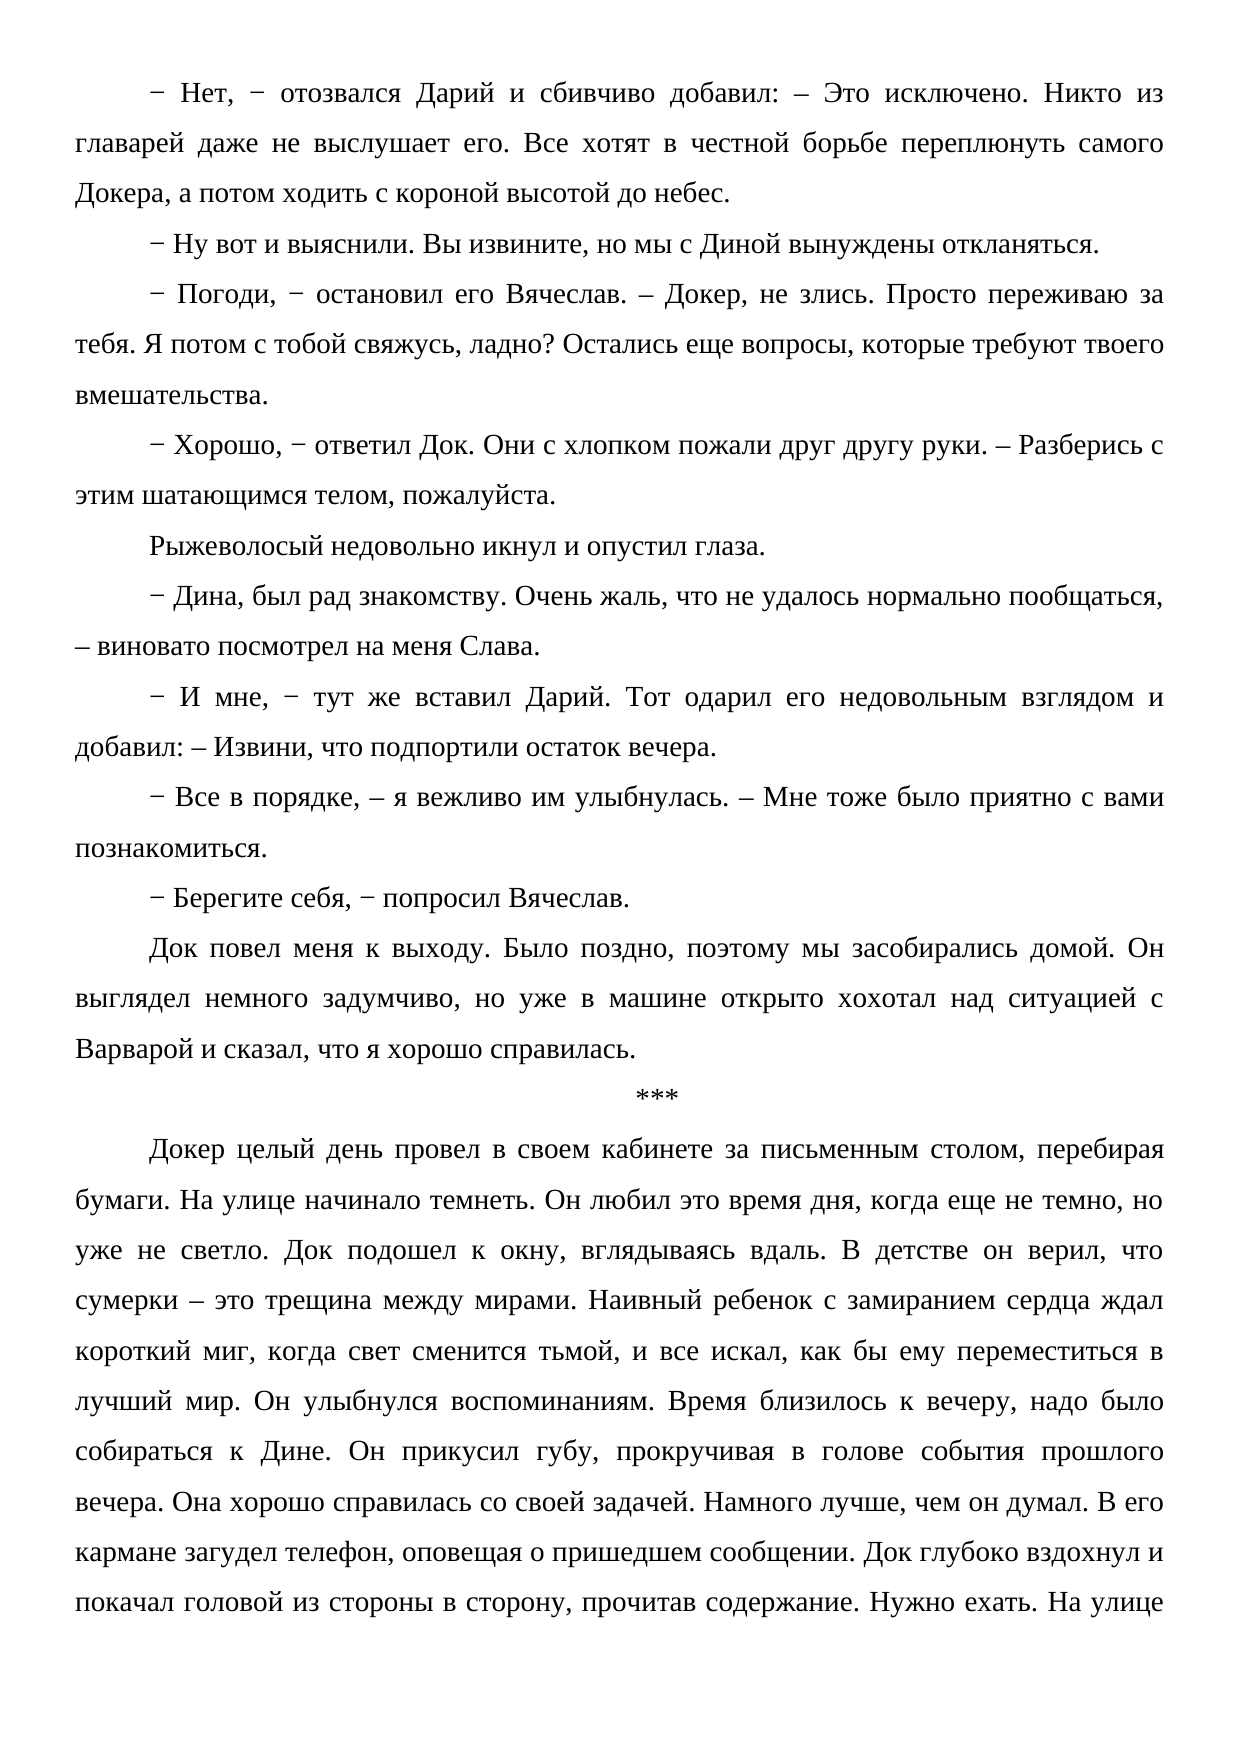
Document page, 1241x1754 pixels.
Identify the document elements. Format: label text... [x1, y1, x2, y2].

text − Все в порядке, – я вежливо им улыбнулась. – Мне тоже было приятно с вами познакомиться. [75, 779, 1165, 863]
text − Дина, был рад знакомству. Очень жаль, что не удалось нормально пообщаться, – виновато посмотрел на меня Слава. [75, 578, 1165, 662]
text − И мне, − тут же вставил Дарий. Тот одарил его недовольным взглядом и добавил: – Извини, что подпортили остаток вечера. [75, 679, 1165, 763]
text − Берегите себя, − попросил Вячеслав. [75, 880, 1165, 913]
text Док повел меня к выходу. Было поздно, поэтому мы засобирались домой. Он выглядел немного задумчиво, но уже в машине открыто хохотал над ситуацией с Варварой и сказал, что я хорошо справилась. [75, 930, 1165, 1064]
text Рыжеволосый недовольно икнул и опустил глаза. [75, 528, 1165, 561]
text *** [75, 1081, 1165, 1115]
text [75, 1132, 1165, 1618]
text − Ну вот и выяснили. Вы извините, но мы с Диной вынуждены откланяться. [75, 226, 1165, 259]
text − Погоди, − остановил его Вячеслав. – Докер, не злись. Просто переживаю за тебя. Я потом с тобой свяжусь, ладно? Остались еще вопросы, которые требуют твоего вмешательства. [75, 276, 1165, 410]
text − Хорошо, − ответил Док. Они с хлопком пожали друг другу руки. – Разберись с этим шатающимся телом, пожалуйста. [75, 427, 1165, 511]
text − Нет, − отозвался Дарий и сбивчиво добавил: – Это исключено. Никто из главарей даже не выслушает его. Все хотят в честной борьбе переплюнуть самого Докера, а потом ходить с короной высотой до небес. [75, 75, 1165, 209]
